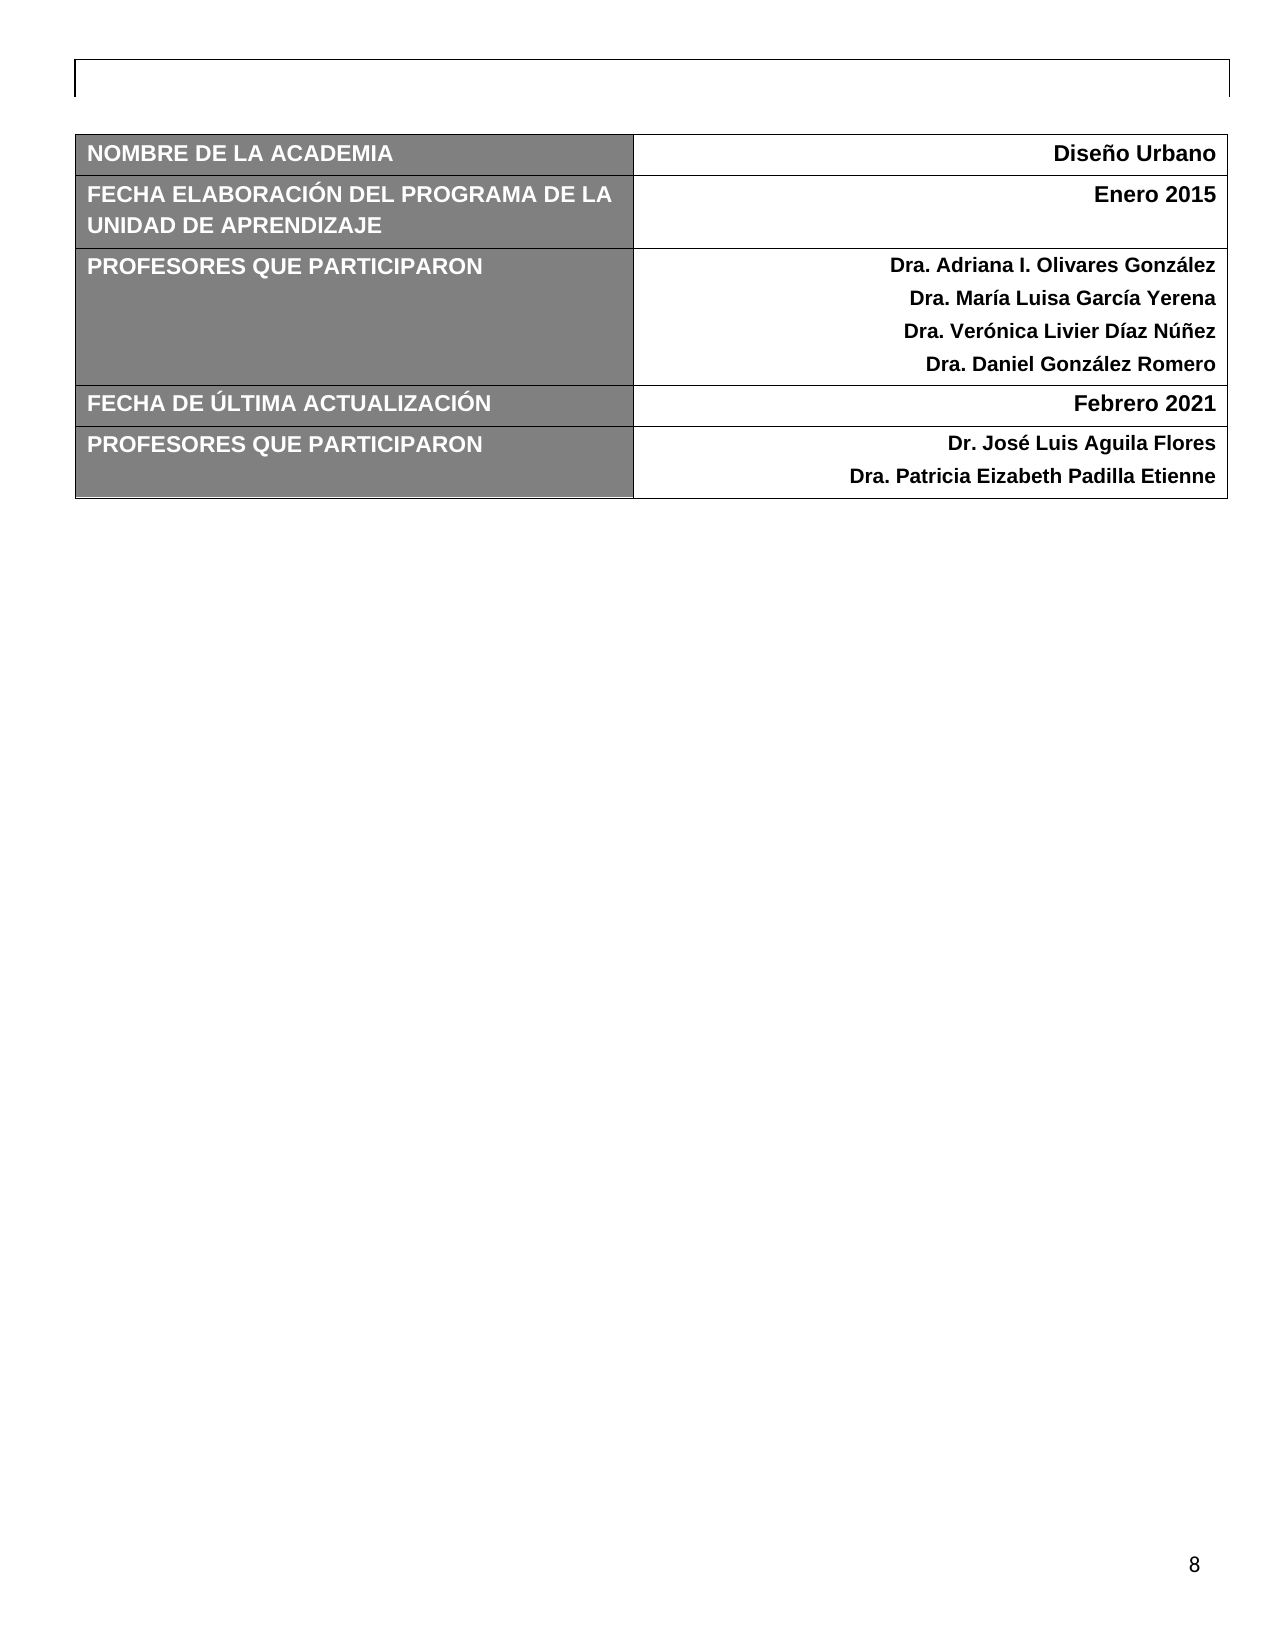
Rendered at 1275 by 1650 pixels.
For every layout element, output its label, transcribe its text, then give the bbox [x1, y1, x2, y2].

table_cell PROFESORES QUE PARTICIPARON [76, 249, 633, 385]
table_header Diseño Urbano [634, 135, 1227, 175]
table_cell FECHA ELABORACIÓN DEL PROGRAMA DE LA UNIDAD DE APRENDIZAJE [76, 176, 633, 248]
table_cell Febrero 2021 [634, 386, 1227, 426]
table_cell Dra. Adriana I. Olivares González Dra. María Luisa García Yerena Dra. Verónica Livier Díaz Núñez Dra. Daniel González Romero [634, 249, 1227, 385]
table_cell PROFESORES QUE PARTICIPARON [76, 427, 633, 497]
table_header NOMBRE DE LA ACADEMIA [76, 135, 633, 175]
table_cell Dr. José Luis Aguila Flores Dra. Patricia Eizabeth Padilla Etienne [634, 427, 1227, 497]
table_cell FECHA DE ÚLTIMA ACTUALIZACIÓN [76, 386, 633, 426]
table_cell Enero 2015 [634, 176, 1227, 248]
